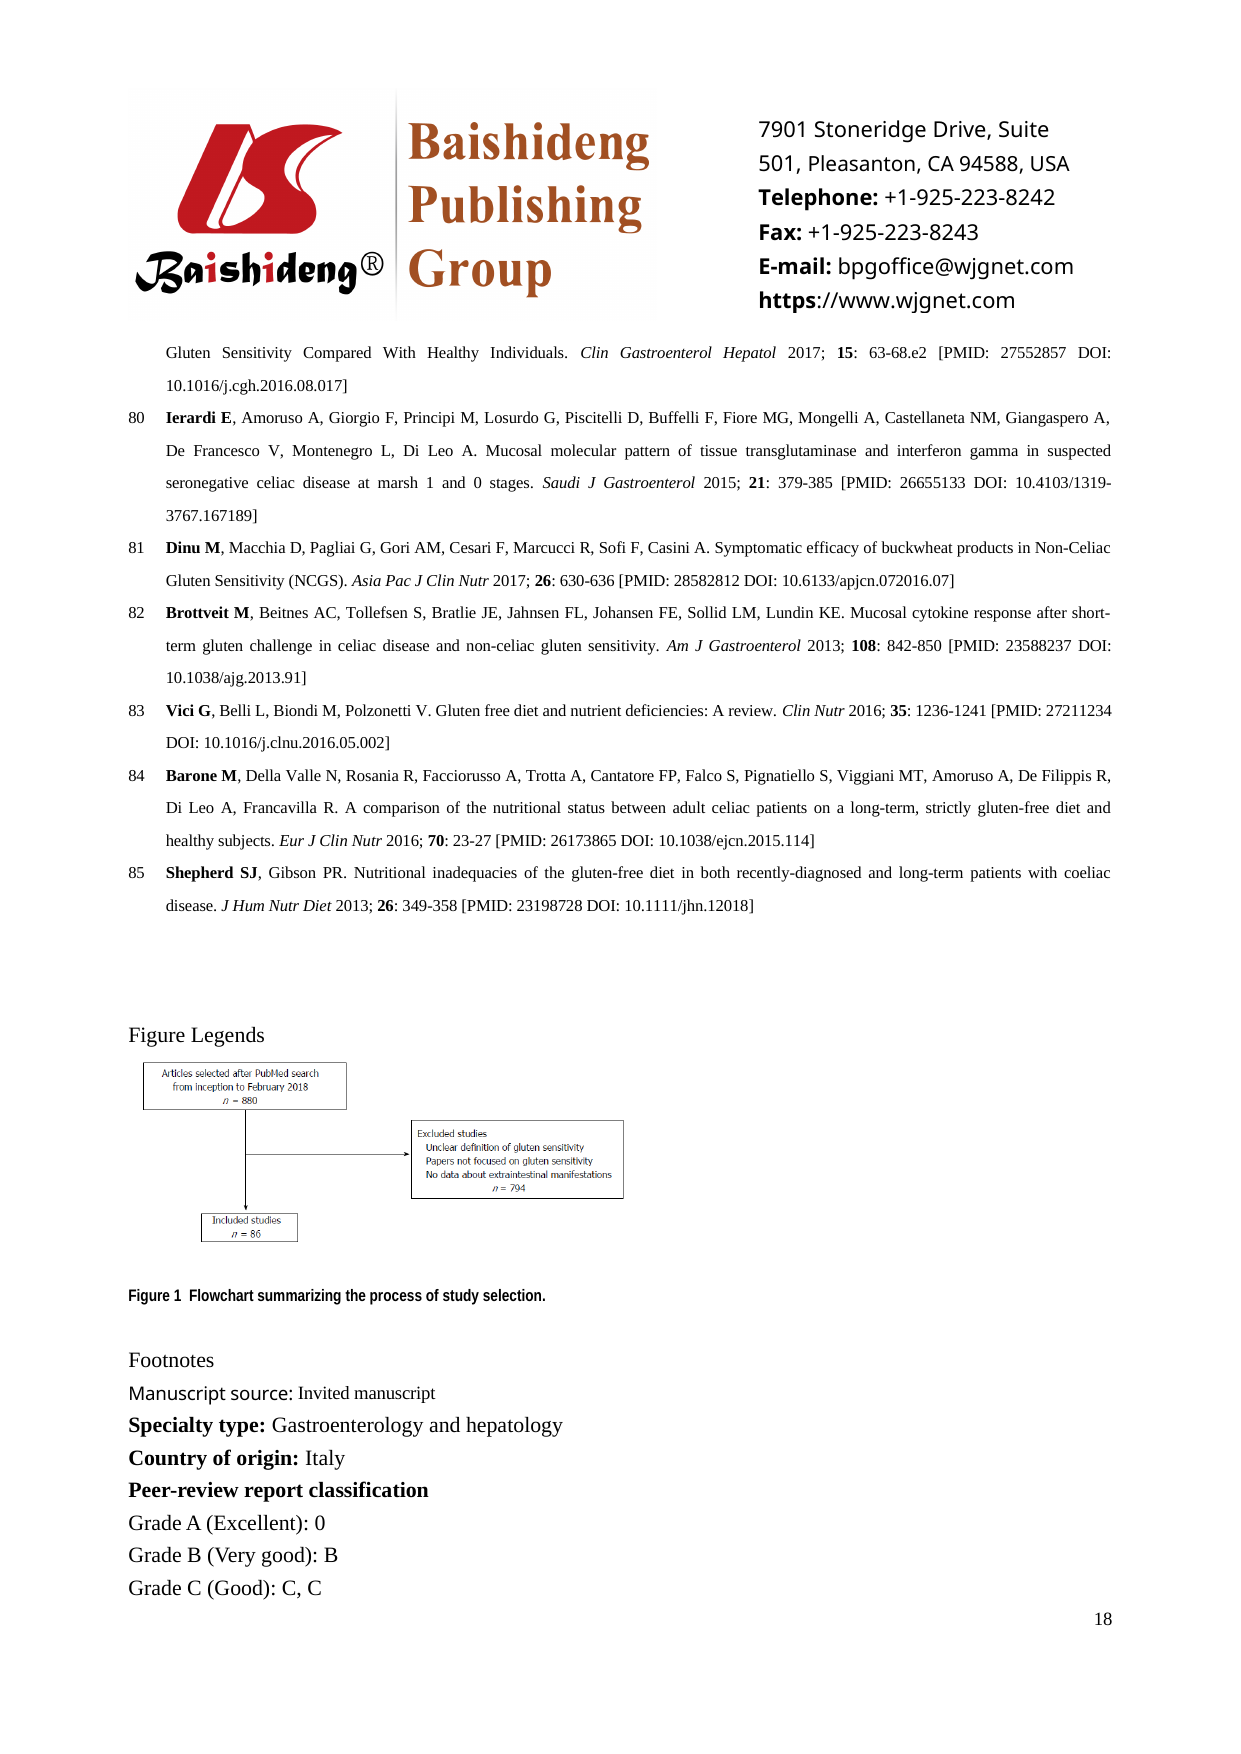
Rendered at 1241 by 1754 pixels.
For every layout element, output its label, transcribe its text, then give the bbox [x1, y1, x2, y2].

text 83 Vici G, Belli L, Biondi M, Polzonetti V. Gluten free diet and nutrient deficiencies: A review. Clin Nutr 2016; 35: 1236-1241 [PMID: 27211234 DOI: 10.1016/j.clnu.2016.05.002] [128, 694, 1112, 759]
text Grade A (Excellent): 0 [128, 1506, 1112, 1539]
text Footnotes [128, 1344, 1112, 1376]
text Grade C (Good): C, C [128, 1571, 1112, 1604]
text Country of origin: Italy [128, 1441, 1112, 1474]
text Specialty type: Gastroenterology and hepatology [128, 1409, 1112, 1441]
text 82 Brottveit M, Beitnes AC, Tollefsen S, Bratlie JE, Jahnsen FL, Johansen FE, Sollid LM, Lundin KE. Mucosal cytokine response after short-term gluten challenge in celiac disease and non-celiac gluten sensitivity. Am J Gastroenterol 2013; 108: 842-850 [PMID: 23588237 DOI: 10.1038/ajg.2013.91] [128, 596, 1112, 694]
text Peer-review report classification [128, 1474, 1112, 1506]
text Manuscript source: Invited manuscript [128, 1376, 1112, 1409]
text 84 Barone M, Della Valle N, Rosania R, Facciorusso A, Trotta A, Cantatore FP, Falco S, Pignatiello S, Viggiani MT, Amoruso A, De Filippis R, Di Leo A, Francavilla R. A comparison of the nutritional status between adult celiac patients on a long-term, strictly gluten-free diet and healthy subjects. Eur J Clin Nutr 2016; 70: 23-27 [PMID: 26173865 DOI: 10.1038/ejcn.2015.114] [128, 759, 1112, 856]
picture [128, 1051, 637, 1253]
text Figure Legends [128, 1019, 1112, 1051]
picture [128, 88, 658, 321]
text Figure 1 Flowchart summarizing the process of study selection. [128, 1279, 1112, 1311]
text 80 Ierardi E, Amoruso A, Giorgio F, Principi M, Losurdo G, Piscitelli D, Buffelli F, Fiore MG, Mongelli A, Castellaneta NM, Giangaspero A, De Francesco V, Montenegro L, Di Leo A. Mucosal molecular pattern of tissue transglutaminase and interferon gamma in suspected seronegative celiac disease at marsh 1 and 0 stages. Saudi J Gastroenterol 2015; 21: 379-385 [PMID: 26655133 DOI: 10.4103/1319-3767.167189] [128, 401, 1112, 531]
text 85 Shepherd SJ, Gibson PR. Nutritional inadequacies of the gluten-free diet in both recently-diagnosed and long-term patients with coeliac disease. J Hum Nutr Diet 2013; 26: 349-358 [PMID: 23198728 DOI: 10.1111/jhn.12018] [128, 856, 1112, 921]
text 81 Dinu M, Macchia D, Pagliai G, Gori AM, Cesari F, Marcucci R, Sofi F, Casini A. Symptomatic efficacy of buckwheat products in Non-Celiac Gluten Sensitivity (NCGS). Asia Pac J Clin Nutr 2017; 26: 630-636 [PMID: 28582812 DOI: 10.6133/apjcn.072016.07] [128, 531, 1112, 596]
text Grade B (Very good): B [128, 1539, 1112, 1571]
